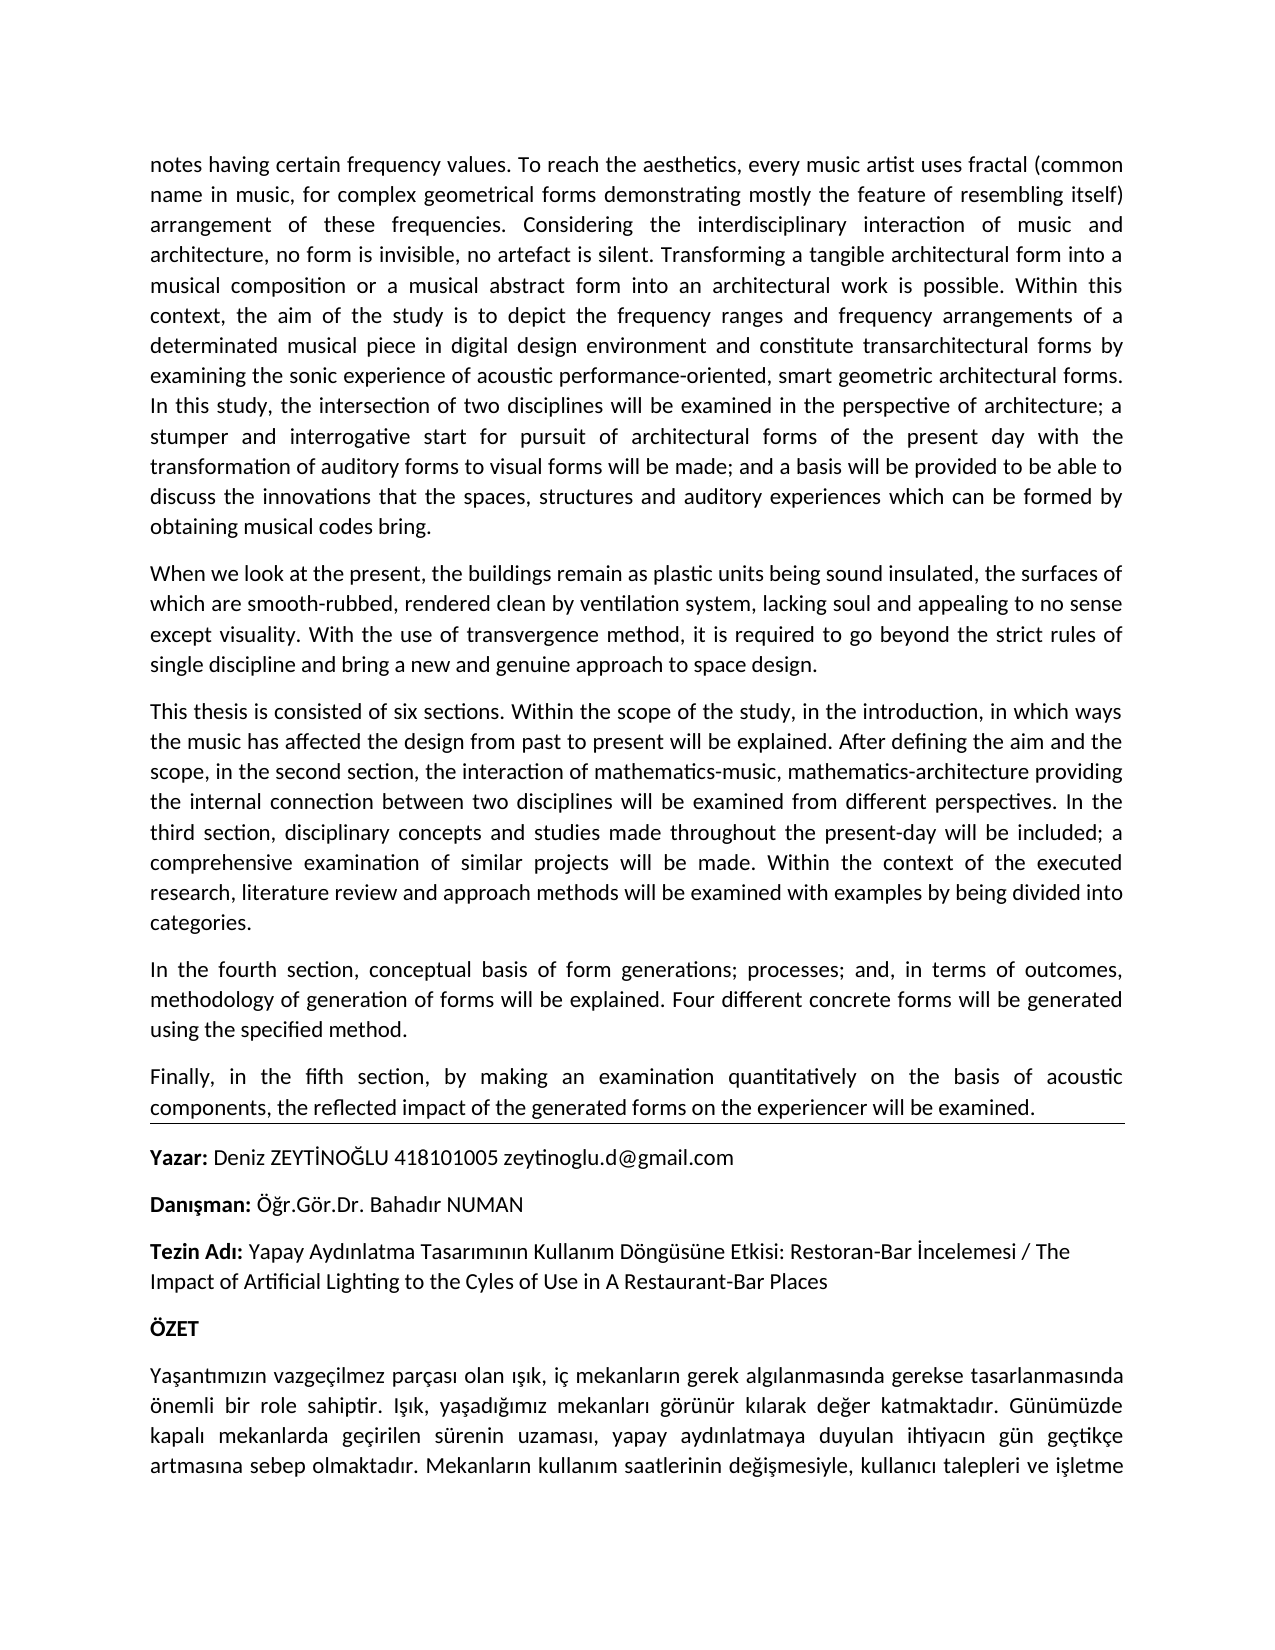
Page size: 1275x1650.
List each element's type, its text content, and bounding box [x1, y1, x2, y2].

text Danışman: Öğr.Gör.Dr. Bahadır NUMAN [150, 1190, 1125, 1218]
text When we look at the present, the buildings remain as plastic units being sound insulated, the surfaces of which are smooth-rubbed, rendered clean by ventilation system, lacking soul and appealing to no sense except visuality. With the use of transvergence method, it is required to go beyond the strict rules of single discipline and bring a new and genuine approach to space design. [150, 559, 1125, 678]
text Yazar: Deniz ZEYTİNOĞLU 418101005 zeytinoglu.d@gmail.com [150, 1143, 1125, 1171]
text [150, 150, 1125, 541]
text In the fourth section, conceptual basis of form generations; processes; and, in terms of outcomes, methodology of generation of forms will be explained. Four different concrete forms will be generated using the specified method. [150, 955, 1125, 1044]
text This thesis is consisted of six sections. Within the scope of the study, in the introduction, in which ways the music has affected the design from past to present will be explained. After defining the aim and the scope, in the second section, the interaction of mathematics-music, mathematics-architecture providing the internal connection between two disciplines will be examined from different perspectives. In the third section, disciplinary concepts and studies made throughout the present-day will be included; a comprehensive examination of similar projects will be made. Within the context of the executed research, literature review and approach methods will be examined with examples by being divided into categories. [150, 697, 1125, 936]
text ÖZET [150, 1314, 1125, 1342]
text Tezin Adı: Yapay Aydınlatma Tasarımının Kullanım Döngüsüne Etkisi: Restoran-Bar İncelemesi / The Impact of Artificial Lighting to the Cyles of Use in A Restaurant-Bar Places [150, 1237, 1125, 1295]
text Finally, in the fifth section, by making an examination quantitatively on the basis of acoustic components, the reflected impact of the generated forms on the experiencer will be examined. [150, 1062, 1125, 1123]
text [150, 1361, 1125, 1479]
